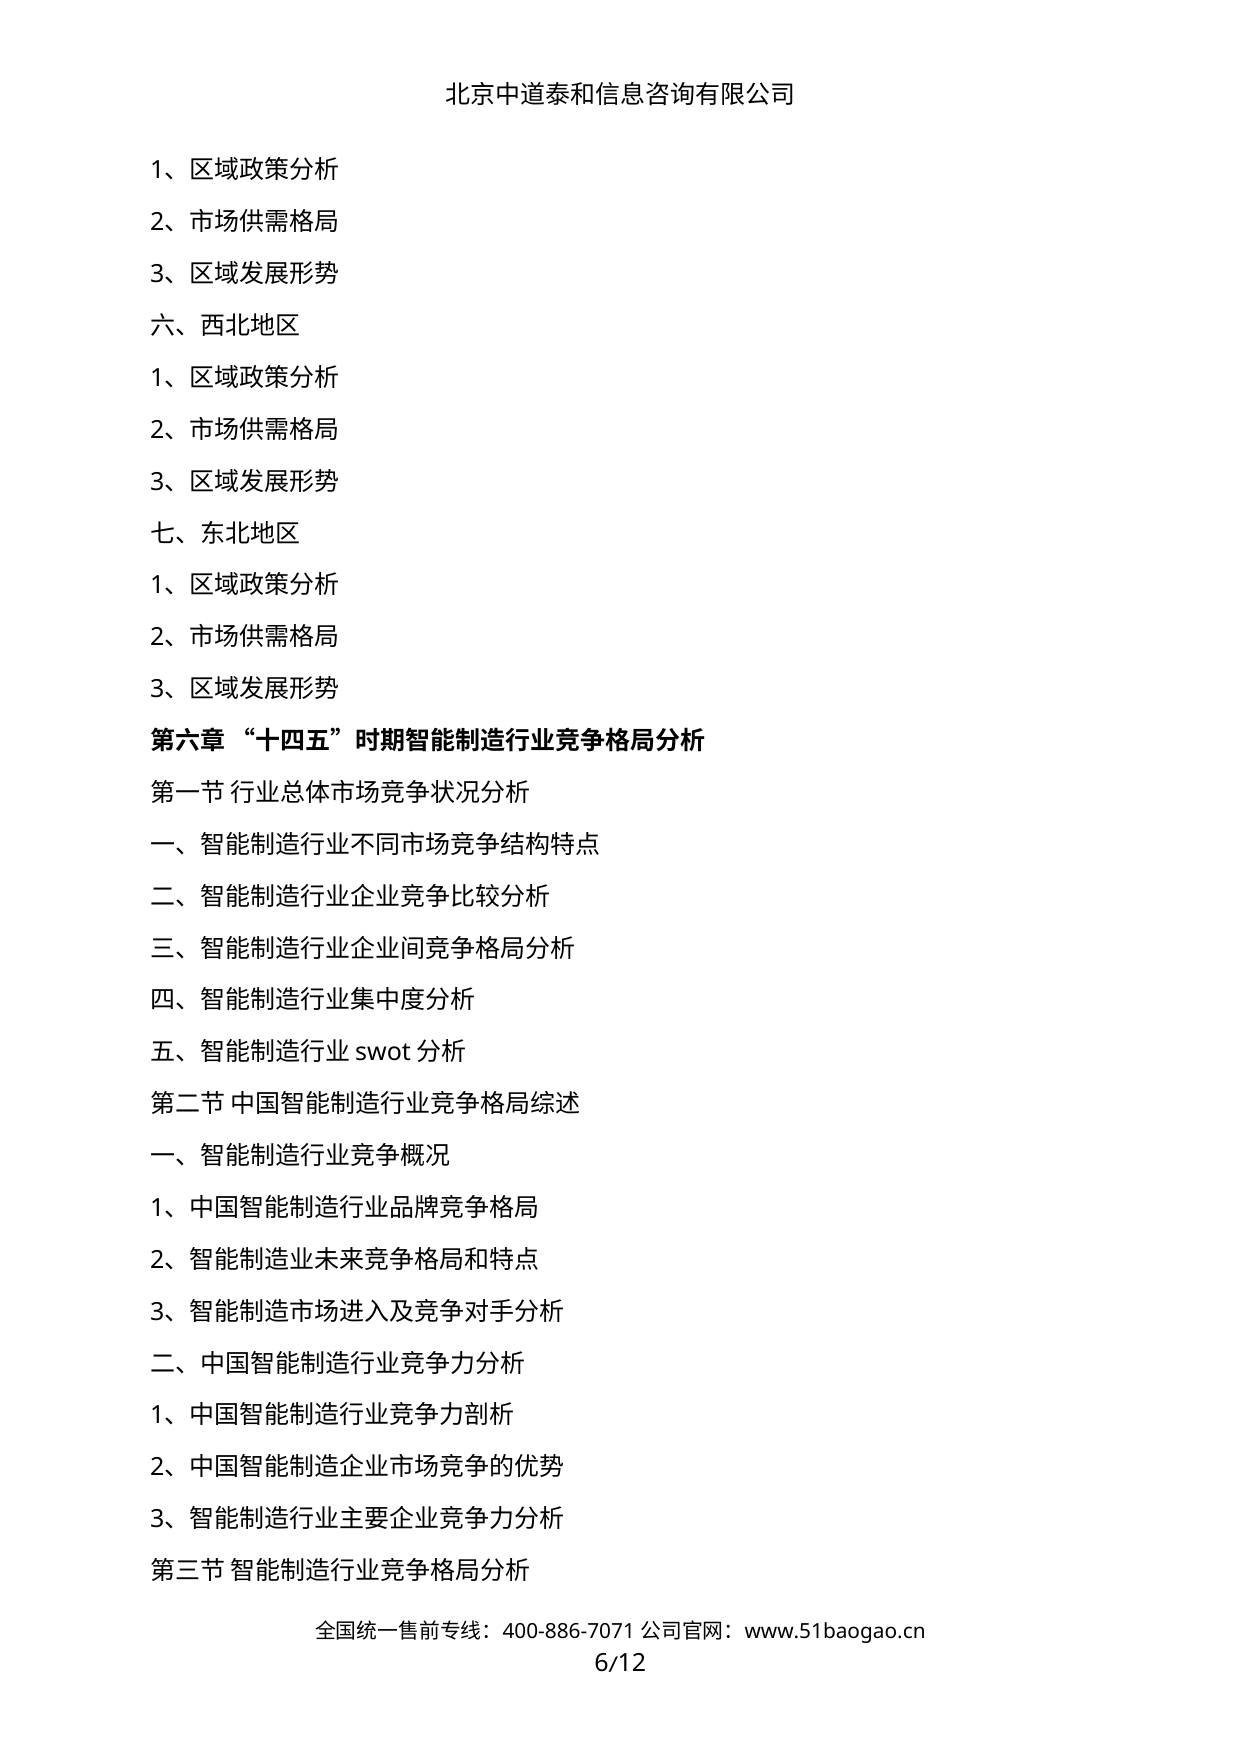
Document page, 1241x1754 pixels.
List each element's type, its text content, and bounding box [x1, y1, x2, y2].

text 3、智能制造市场进入及竞争对手分析 [150, 1291, 1090, 1327]
text 三、智能制造行业企业间竞争格局分析 [150, 928, 1090, 964]
text 四、智能制造行业集中度分析 [150, 980, 1090, 1016]
text 2、智能制造业未来竞争格局和特点 [150, 1239, 1090, 1276]
text 第三节 智能制造行业竞争格局分析 [150, 1551, 1090, 1587]
text 第一节 行业总体市场竞争状况分析 [150, 772, 1090, 809]
text 第二节 中国智能制造行业竞争格局综述 [150, 1084, 1090, 1120]
text 2、市场供需格局 [150, 202, 1090, 238]
text 七、东北地区 [150, 513, 1090, 549]
text 1、中国智能制造行业品牌竞争格局 [150, 1187, 1090, 1224]
text 3、区域发展形势 [150, 461, 1090, 497]
text 二、智能制造行业企业竞争比较分析 [150, 876, 1090, 912]
text 1、区域政策分析 [150, 150, 1090, 186]
text 一、智能制造行业不同市场竞争结构特点 [150, 824, 1090, 861]
text 2、市场供需格局 [150, 617, 1090, 653]
text 一、智能制造行业竞争概况 [150, 1136, 1090, 1172]
text 五、智能制造行业swot分析 [150, 1032, 1090, 1068]
text 3、智能制造行业主要企业竞争力分析 [150, 1499, 1090, 1535]
text 2、中国智能制造企业市场竞争的优势 [150, 1447, 1090, 1483]
text 第六章 “十四五”时期智能制造行业竞争格局分析 [150, 721, 1090, 757]
text 2、市场供需格局 [150, 409, 1090, 446]
text 1、区域政策分析 [150, 357, 1090, 394]
text 六、西北地区 [150, 306, 1090, 342]
text 3、区域发展形势 [150, 254, 1090, 290]
text 1、中国智能制造行业竞争力剖析 [150, 1395, 1090, 1431]
text 1、区域政策分析 [150, 565, 1090, 601]
text 二、中国智能制造行业竞争力分析 [150, 1343, 1090, 1379]
text 3、区域发展形势 [150, 669, 1090, 705]
